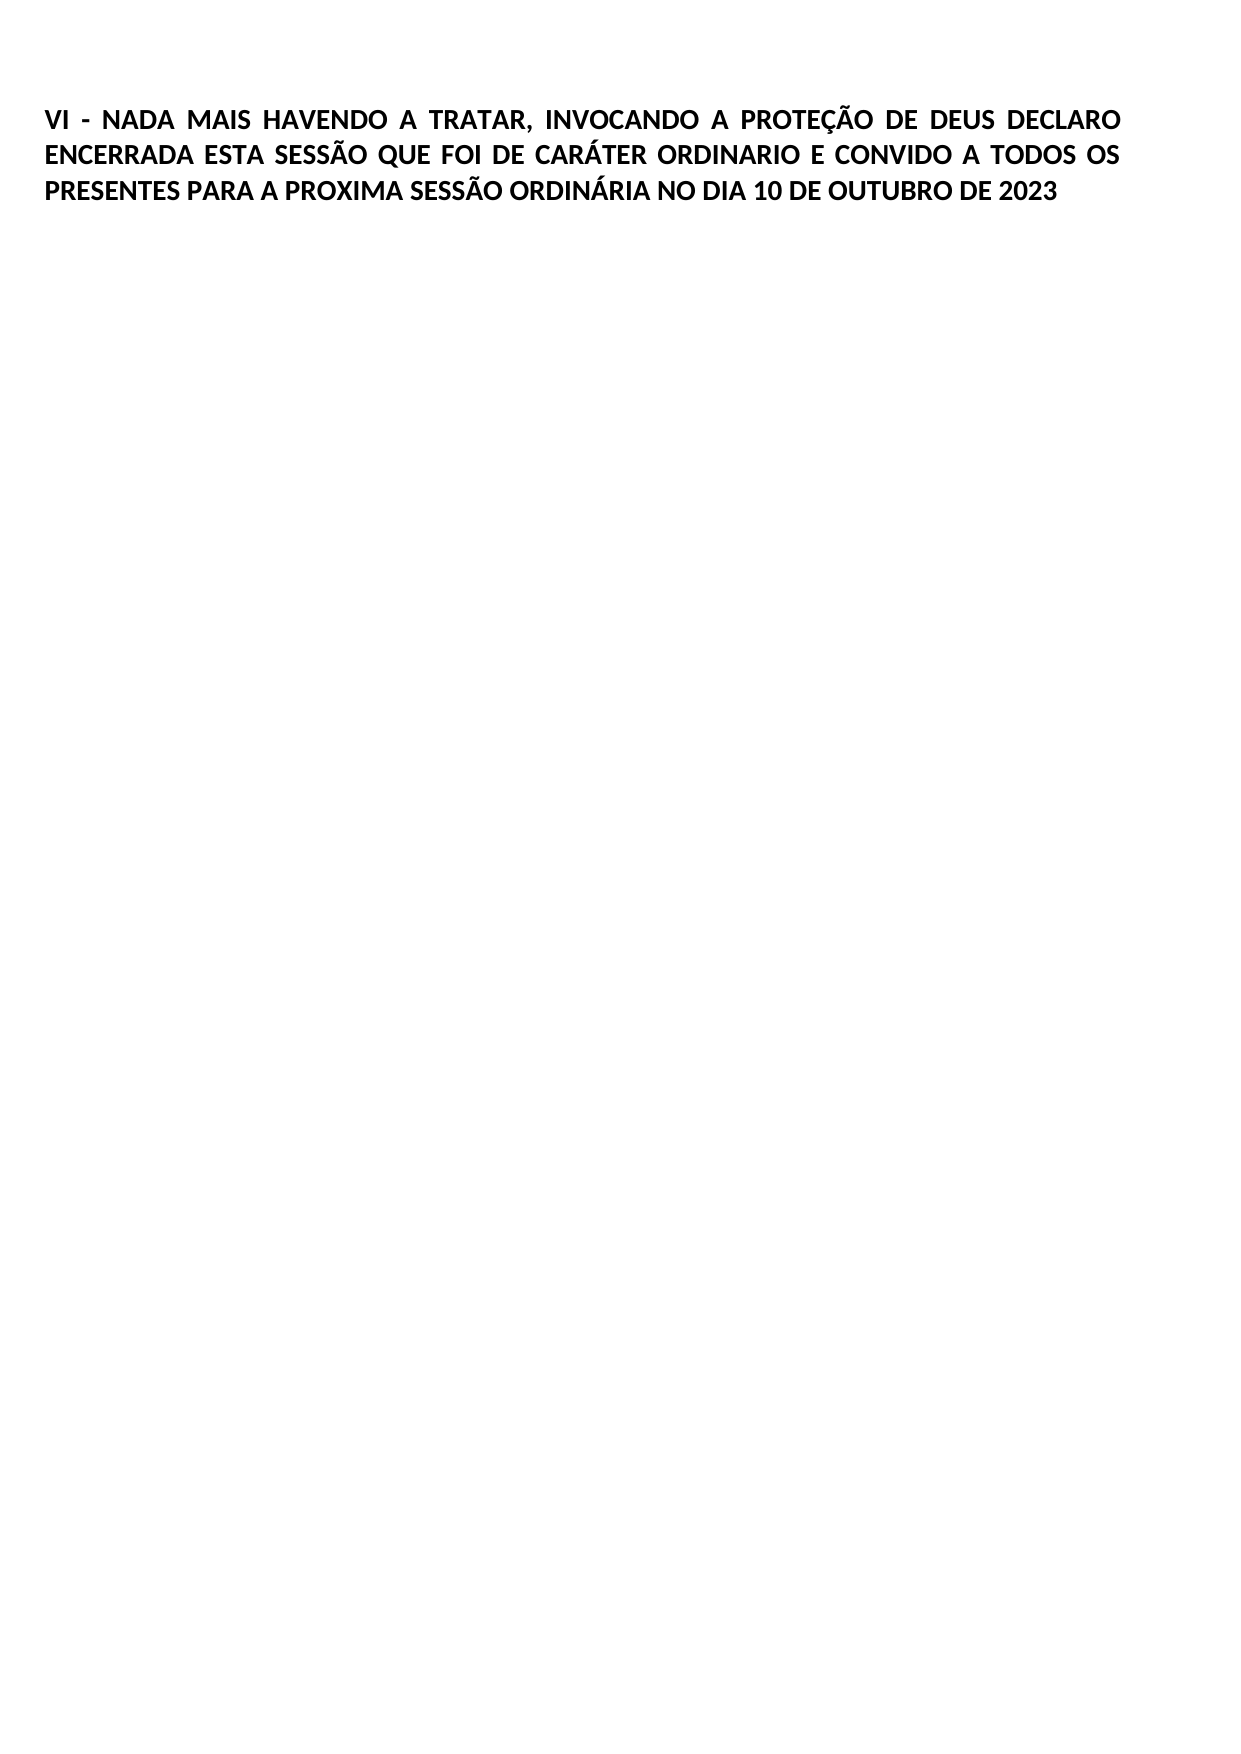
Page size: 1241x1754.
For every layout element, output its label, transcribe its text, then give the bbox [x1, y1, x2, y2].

text VI - NADA MAIS HAVENDO A TRATAR, INVOCANDO A PROTEÇÃO DE DEUS DECLARO ENCERRADA ESTA SESSÃO QUE FOI DE CARÁTER ORDINARIO E CONVIDO A TODOS OS PRESENTES PARA A PROXIMA SESSÃO ORDINÁRIA NO DIA 10 DE OUTUBRO DE 2023 [44, 101, 1122, 208]
